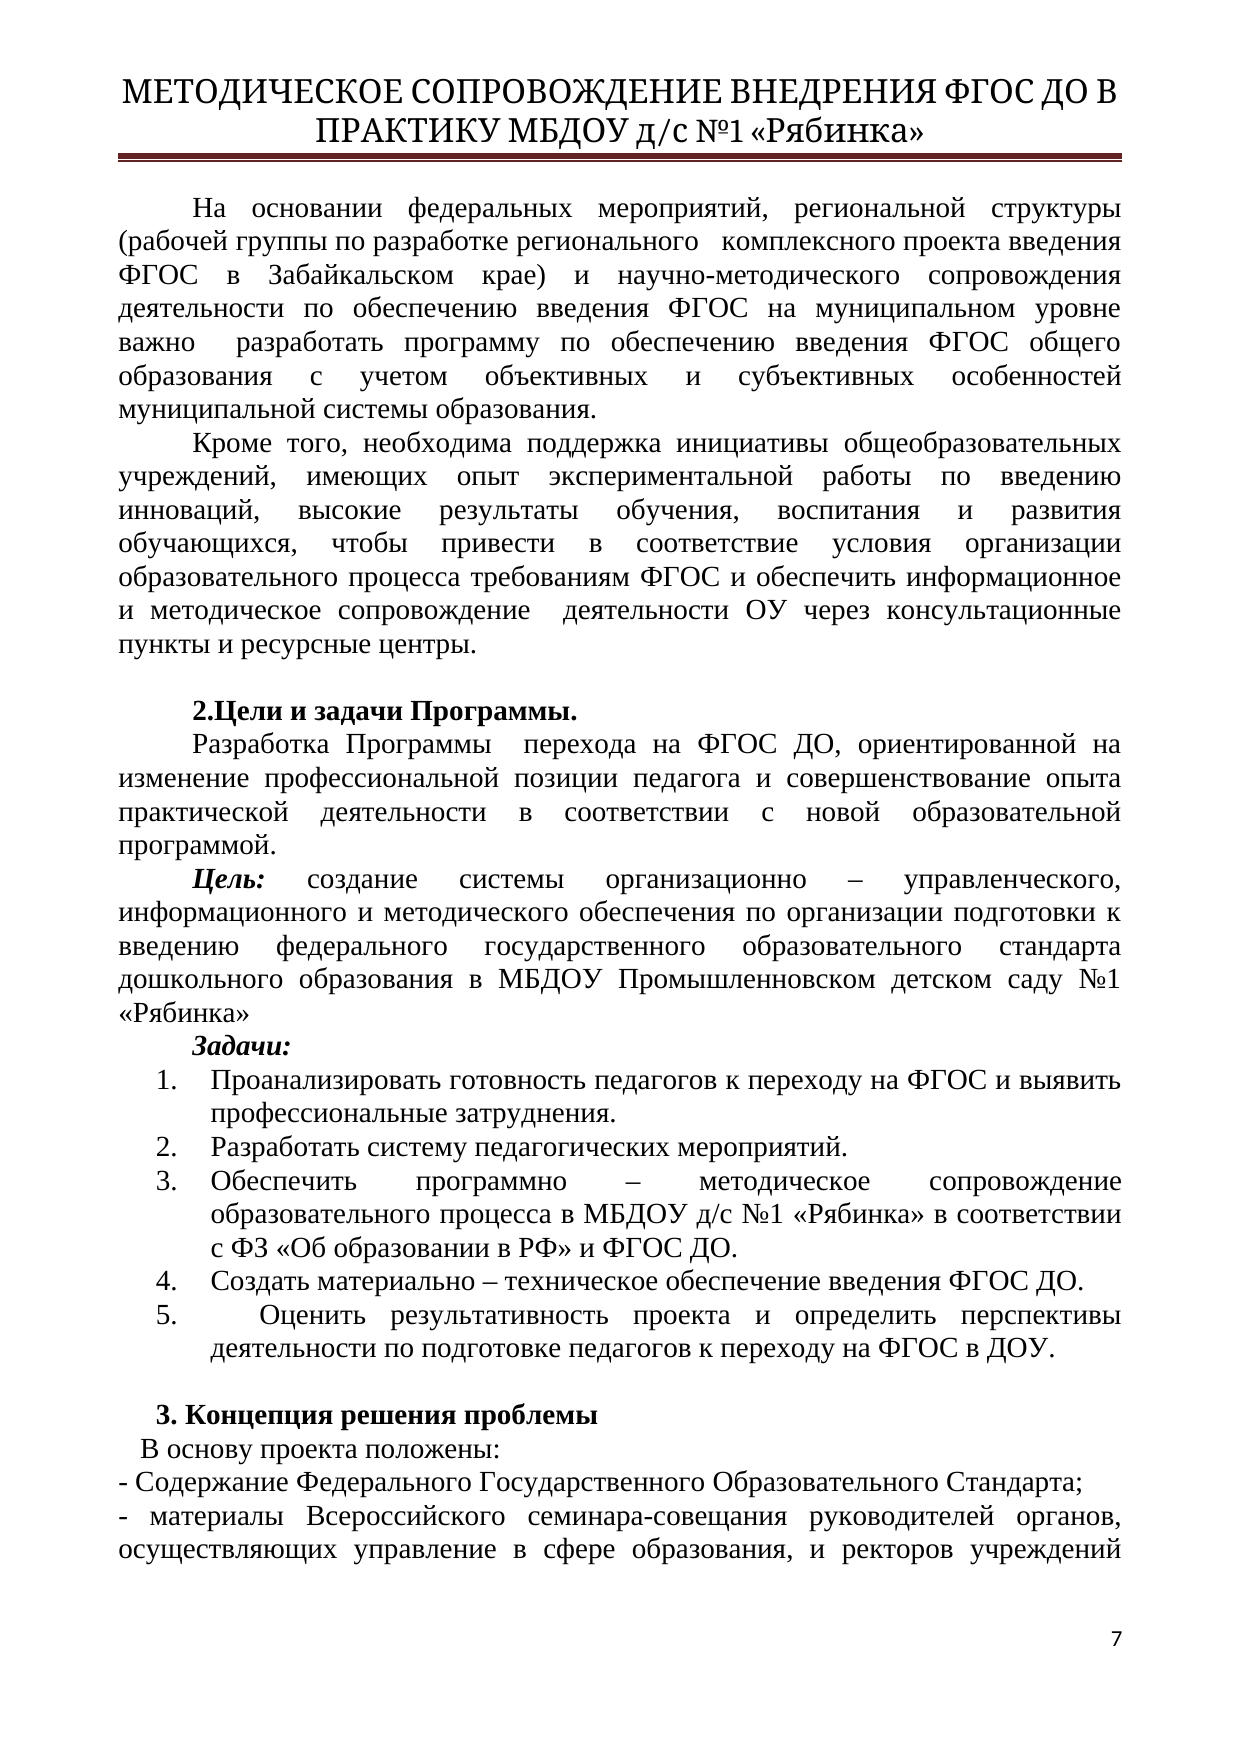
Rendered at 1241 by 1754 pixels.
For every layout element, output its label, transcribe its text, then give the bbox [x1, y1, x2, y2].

text Разработка Программы перехода на ФГОС ДО, ориентированной на изменение профессиональной позиции педагога и совершенствование опыта практической деятельности в соответствии с новой образовательной программой. [118, 727, 1122, 861]
list Обеспечить программно – методическое сопровождение образовательного процесса в МБДОУ д/с №1 «Рябинка» в соответствии с ФЗ «Об образовании в РФ» и ФГОС ДО. [156, 1163, 1122, 1263]
text В основу проекта положены: [118, 1431, 1122, 1464]
text 3. Концепция решения проблемы [118, 1397, 1122, 1431]
text - Содержание Федерального Государственного Образовательного Стандарта; [118, 1464, 1122, 1498]
list Проанализировать готовность педагогов к переходу на ФГОС и выявить профессиональные затруднения. [156, 1062, 1122, 1129]
list Разработать систему педагогических мероприятий. [156, 1129, 1122, 1163]
list Оценить результативность проекта и определить перспективы деятельности по подготовке педагогов к переходу на ФГОС в ДОУ. [156, 1297, 1122, 1364]
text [118, 1498, 1122, 1565]
list Создать материально – техническое обеспечение введения ФГОС ДО. [156, 1263, 1122, 1297]
text Кроме того, необходима поддержка инициативы общеобразовательных учреждений, имеющих опыт экспериментальной работы по введению инноваций, высокие результаты обучения, воспитания и развития обучающихся, чтобы привести в соответствие условия организации образовательного процесса требованиям ФГОС и обеспечить информационное и методическое сопровождение деятельности ОУ через консультационные пункты и ресурсные центры. [118, 425, 1122, 659]
text Цель: создание системы организационно – управленческого, информационного и методического обеспечения по организации подготовки к введению федерального государственного образовательного стандарта дошкольного образования в МБДОУ Промышленновском детском саду №1 «Рябинка» [118, 861, 1122, 1028]
text На основании федеральных мероприятий, региональной структуры (рабочей группы по разработке регионального комплексного проекта введения ФГОС в Забайкальском крае) и научно-методического сопровождения деятельности по обеспечению введения ФГОС на муниципальном уровне важно разработать программу по обеспечению введения ФГОС общего образования с учетом объективных и субъективных особенностей муниципальной системы образования. [118, 190, 1122, 425]
text Задачи: [118, 1028, 1122, 1062]
text 2.Цели и задачи Программы. [118, 693, 1122, 727]
